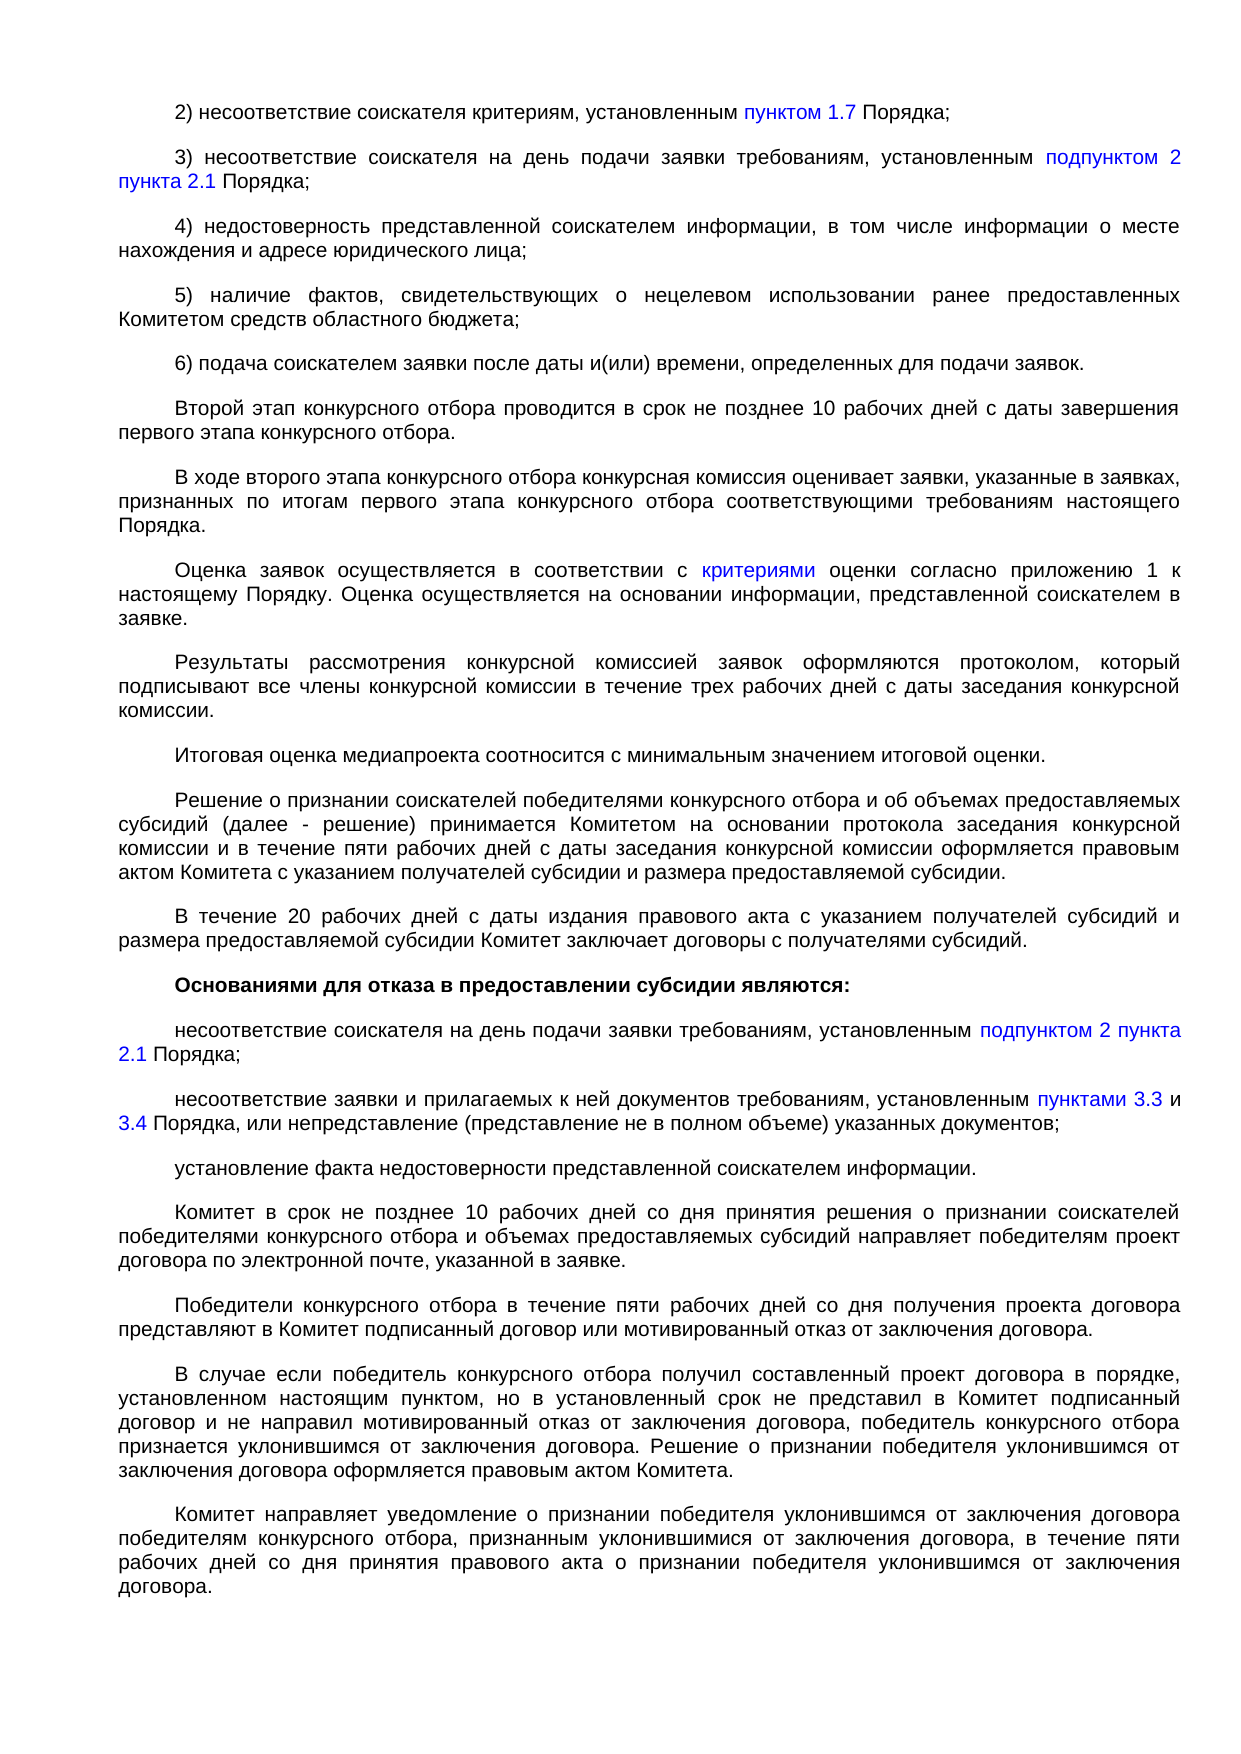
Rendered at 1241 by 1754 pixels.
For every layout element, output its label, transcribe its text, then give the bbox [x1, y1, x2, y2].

text В ходе второго этапа конкурсного отбора конкурсная комиссия оценивает заявки, указанные в заявках, признанных по итогам первого этапа конкурсного отбора соответствующими требованиям настоящего Порядка. [118, 465, 1181, 537]
text несоответствие заявки и прилагаемых к ней документов требованиям, установленным пунктами 3.3 и 3.4 Порядка, или непредставление (представление не в полном объеме) указанных документов; [118, 1087, 1181, 1134]
text Основаниями для отказа в предоставлении субсидии являются: [118, 973, 1181, 997]
text В течение 20 рабочих дней с даты издания правового акта с указанием получателей субсидий и размера предоставляемой субсидии Комитет заключает договоры с получателями субсидий. [118, 904, 1181, 952]
text несоответствие соискателя на день подачи заявки требованиям, установленным подпунктом 2 пункта 2.1 Порядка; [118, 1018, 1181, 1066]
text 4) недостоверность представленной соискателем информации, в том числе информации о месте нахождения и адресе юридического лица; [118, 214, 1181, 262]
text 6) подача соискателем заявки после даты и(или) времени, определенных для подачи заявок. [118, 351, 1181, 375]
text 5) наличие фактов, свидетельствующих о нецелевом использовании ранее предоставленных Комитетом средств областного бюджета; [118, 282, 1181, 330]
text Результаты рассмотрения конкурсной комиссией заявок оформляются протоколом, который подписывают все члены конкурсной комиссии в течение трех рабочих дней с даты заседания конкурсной комиссии. [118, 650, 1181, 722]
text Решение о признании соискателей победителями конкурсного отбора и об объемах предоставляемых субсидий (далее - решение) принимается Комитетом на основании протокола заседания конкурсной комиссии и в течение пяти рабочих дней с даты заседания конкурсной комиссии оформляется правовым актом Комитета с указанием получателей субсидии и размера предоставляемой субсидии. [118, 788, 1181, 883]
text 3) несоответствие соискателя на день подачи заявки требованиям, установленным подпунктом 2 пункта 2.1 Порядка; [118, 145, 1181, 193]
text Оценка заявок осуществляется в соответствии с критериями оценки согласно приложению 1 к настоящему Порядку. Оценка осуществляется на основании информации, представленной соискателем в заявке. [118, 557, 1181, 629]
text Второй этап конкурсного отбора проводится в срок не позднее 10 рабочих дней с даты завершения первого этапа конкурсного отбора. [118, 396, 1181, 444]
text Итоговая оценка медиапроекта соотносится с минимальным значением итоговой оценки. [118, 743, 1181, 767]
text установление факта недостоверности представленной соискателем информации. [118, 1155, 1181, 1179]
text 2) несоответствие соискателя критериям, установленным пунктом 1.7 Порядка; [118, 100, 1181, 124]
